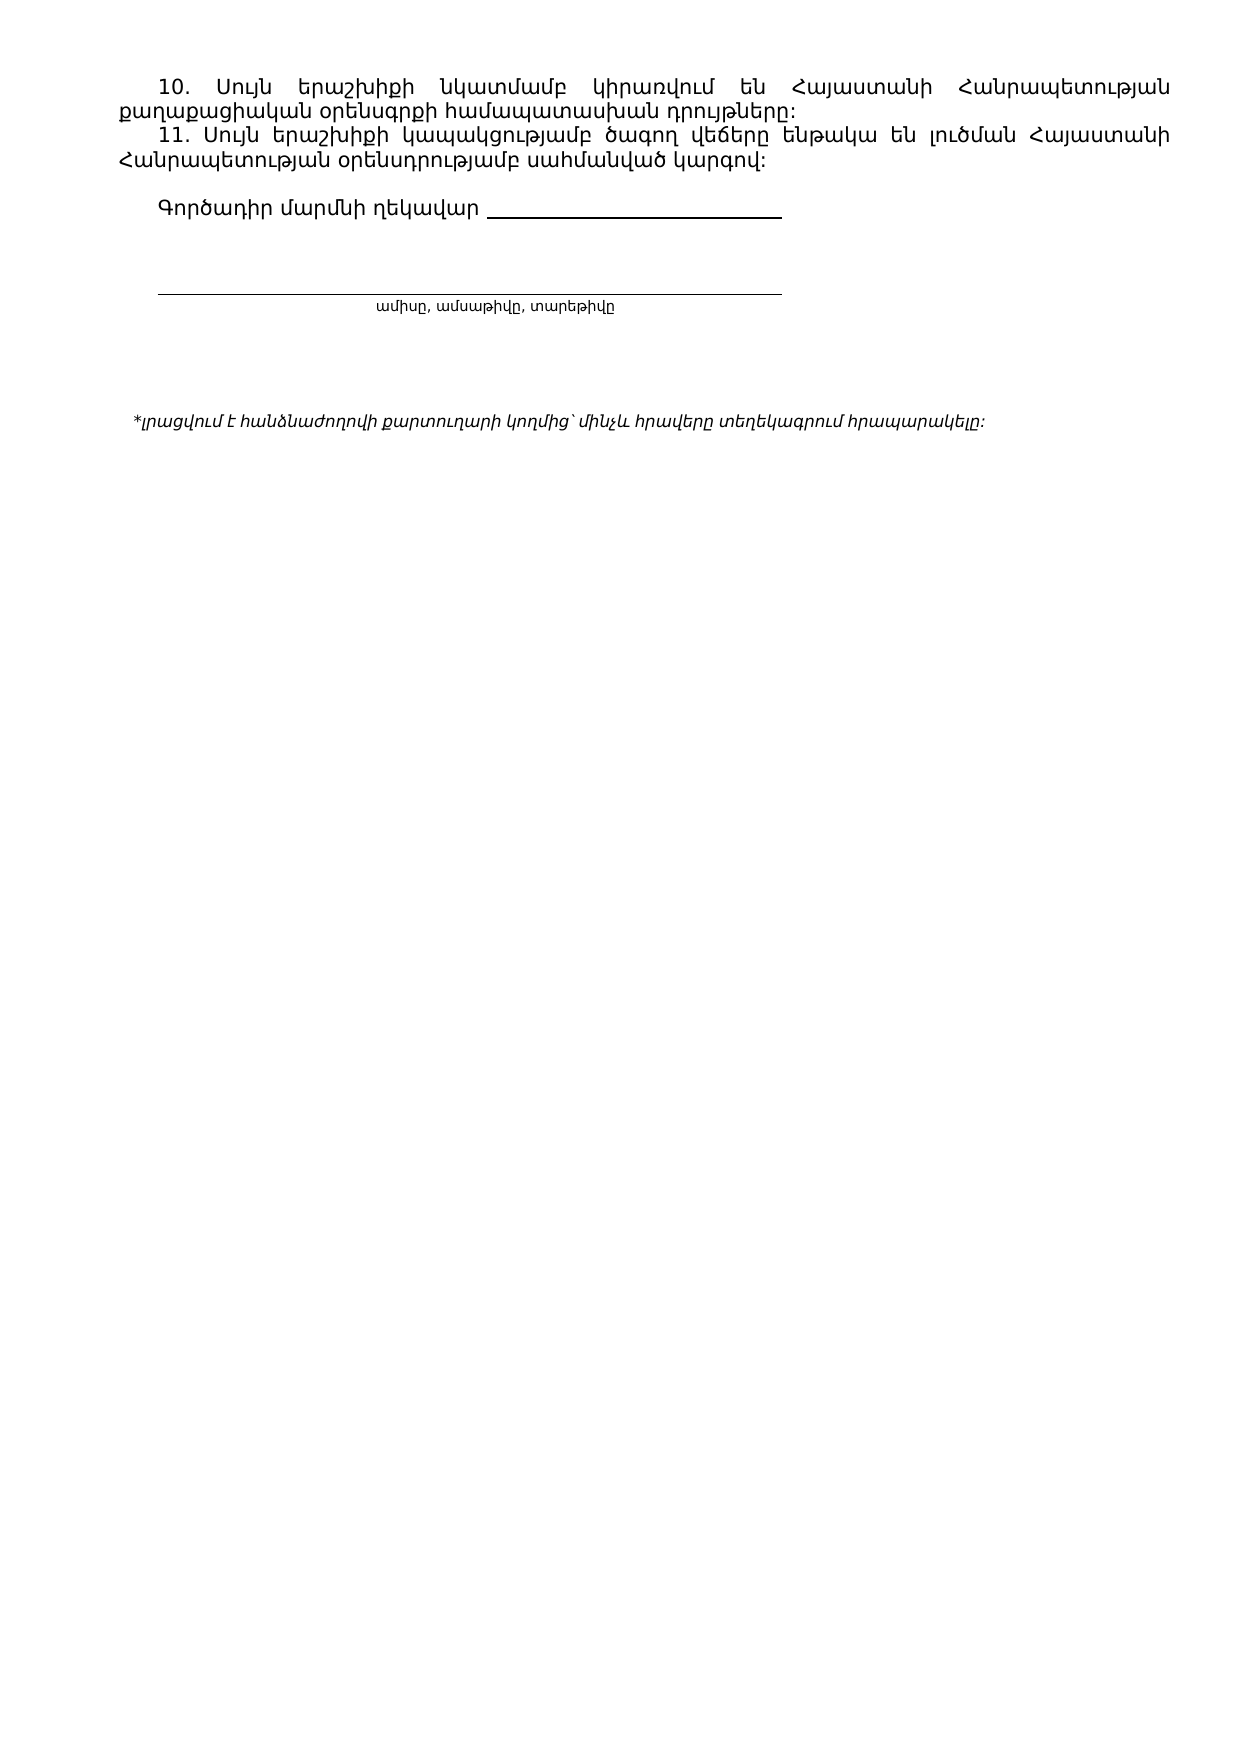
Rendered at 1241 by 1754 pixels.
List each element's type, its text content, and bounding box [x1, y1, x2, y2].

text 10. Սույն երաշխիքի նկատմամբ կիրառվում են Հայաստանի Հանրապետության քաղաքացիական օրենսգրքի համապատասխան դրույթները: [118, 75, 1171, 123]
text ամիսը, ամսաթիվը, տարեթիվը [118, 298, 1171, 327]
text Գործադիր մարմնի ղեկավար [118, 196, 1171, 221]
text 11. Սույն երաշխիքի կապակցությամբ ծագող վեճերը ենթակա են լուծման Հայաստանի Հանրապետության օրենսդրությամբ սահմանված կարգով: [118, 123, 1171, 172]
text *լրացվում է հանձնաժողովի քարտուղարի կողմից` մինչև հրավերը տեղեկագրում հրապարակելը: [118, 409, 1171, 432]
